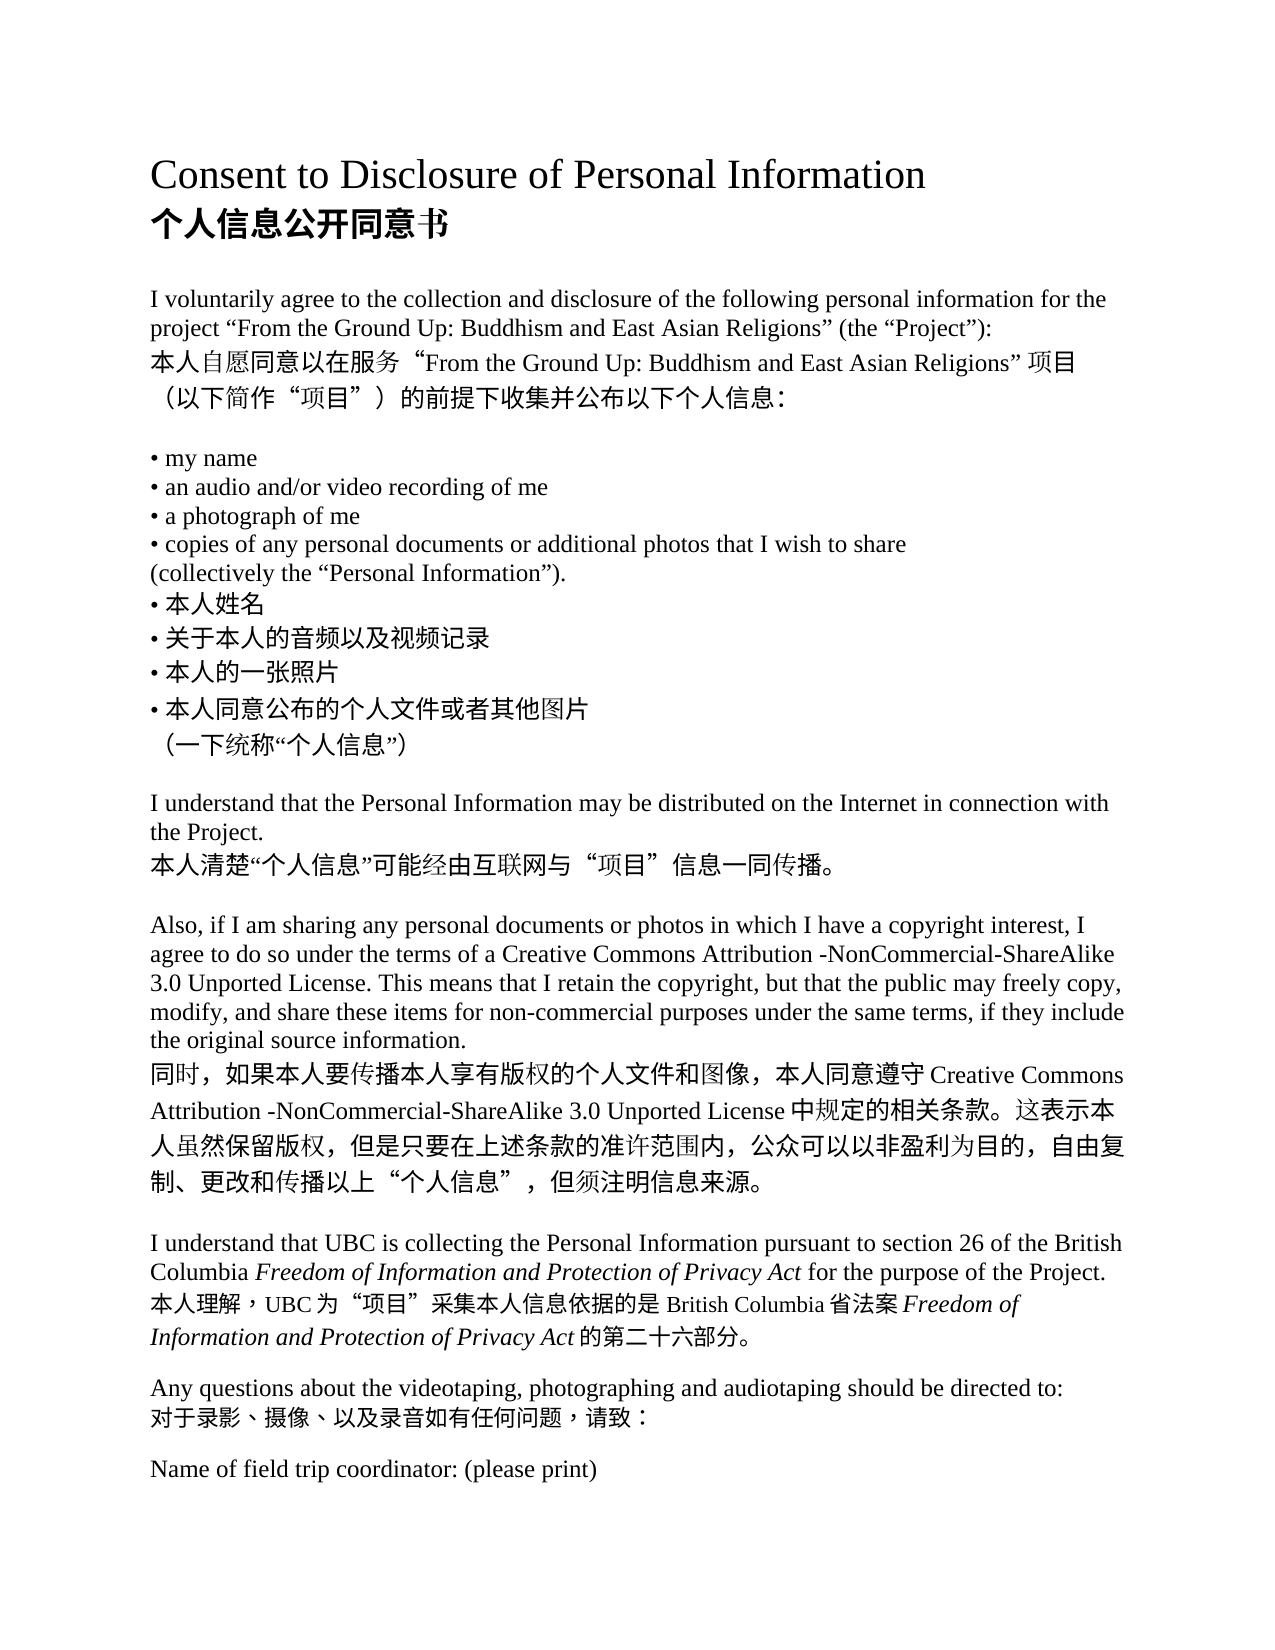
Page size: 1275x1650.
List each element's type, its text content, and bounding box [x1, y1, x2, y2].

text I understand that UBC is collecting the Personal Information pursuant to section 26 of the British Columbia Freedom of Information and Protection of Privacy Act for the purpose of the Project. [150, 1228, 1125, 1285]
text Consent to Disclosure of Personal Information [150, 150, 1125, 198]
text • 本人姓名 [150, 587, 1125, 621]
text Any questions about the videotaping, photographing and audiotaping should be directed to: [150, 1373, 1125, 1402]
text 对于录影、摄像、以及录音如有任何问题，请致： [150, 1402, 1125, 1433]
text I voluntarily agree to the collection and disclosure of the following personal information for the project “From the Ground Up: Buddhism and East Asian Religions” (the “Project”): [150, 284, 1125, 342]
text I understand that the Personal Information may be distributed on the Internet in connection with the Project. [150, 788, 1125, 845]
text • 关于本人的音频以及视频记录 [150, 621, 1125, 655]
text • 本人的一张照片 [150, 655, 1125, 689]
text 同时，如果本人要传播本人享有版权的个人文件和图像，本人同意遵守Creative Commons Attribution -NonCommercial-ShareAlike 3.0 Unported License中规定的相关条款。这表示本人虽然保留版权，但是只要在上述条款的准许范围内，公众可以以非盈利为目的，自由复制、更改和传播以上“个人信息”，但须注明信息来源。 [150, 1054, 1125, 1199]
text • copies of any personal documents or additional photos that I wish to share [150, 529, 1125, 558]
text • an audio and/or video recording of me [150, 472, 1125, 501]
text 本人自愿同意以在服务“From the Ground Up: Buddhism and East Asian Religions” 项目（以下简作“项目”）的前提下收集并公布以下个人信息： [150, 342, 1125, 414]
text • a photograph of me [150, 501, 1125, 529]
text 个人信息公开同意书 [150, 198, 1125, 246]
text 本人清楚“个人信息”可能经由互联网与“项目”信息一同传播。 [150, 845, 1125, 882]
text （一下统称“个人信息”） [150, 725, 1125, 762]
text Also, if I am sharing any personal documents or photos in which I have a copyright interest, I agree to do so under the terms of a Creative Commons Attribution -NonCommercial-ShareAlike 3.0 Unported License. This means that I retain the copyright, but that the public may freely copy, modify, and share these items for non-commercial purposes under the same terms, if they include the original source information. [150, 910, 1125, 1054]
text Name of field trip coordinator: (please print) [150, 1454, 1125, 1482]
text • my name [150, 443, 1125, 472]
text • 本人同意公布的个人文件或者其他图片 [150, 689, 1125, 725]
text (collectively the “Personal Information”). [150, 558, 1125, 587]
text 本人理解，UBC为“项目”采集本人信息依据的是 British Columbia省法案Freedom of Information and Protection of Privacy Act的第二十六部分。 [150, 1285, 1125, 1352]
